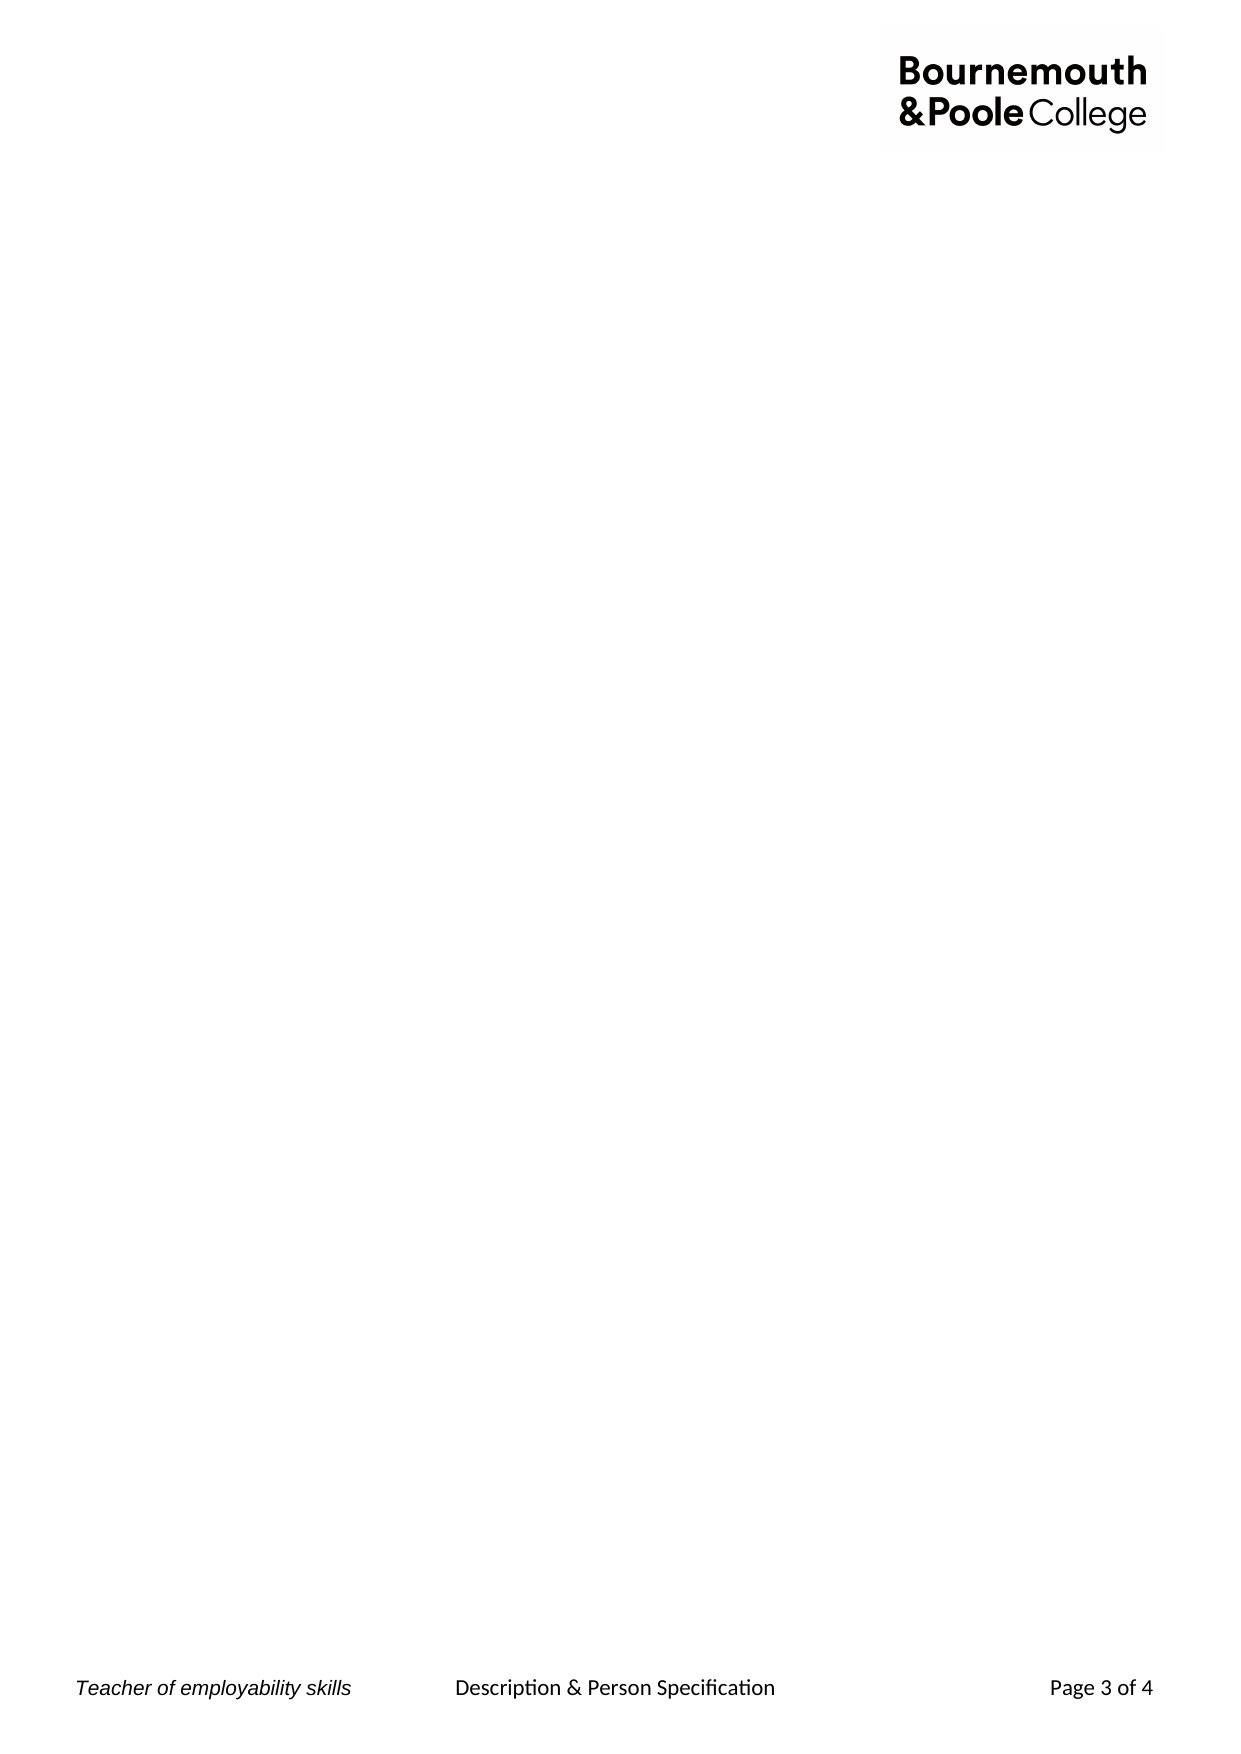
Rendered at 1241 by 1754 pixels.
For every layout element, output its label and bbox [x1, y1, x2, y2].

picture [880, 28, 1166, 154]
